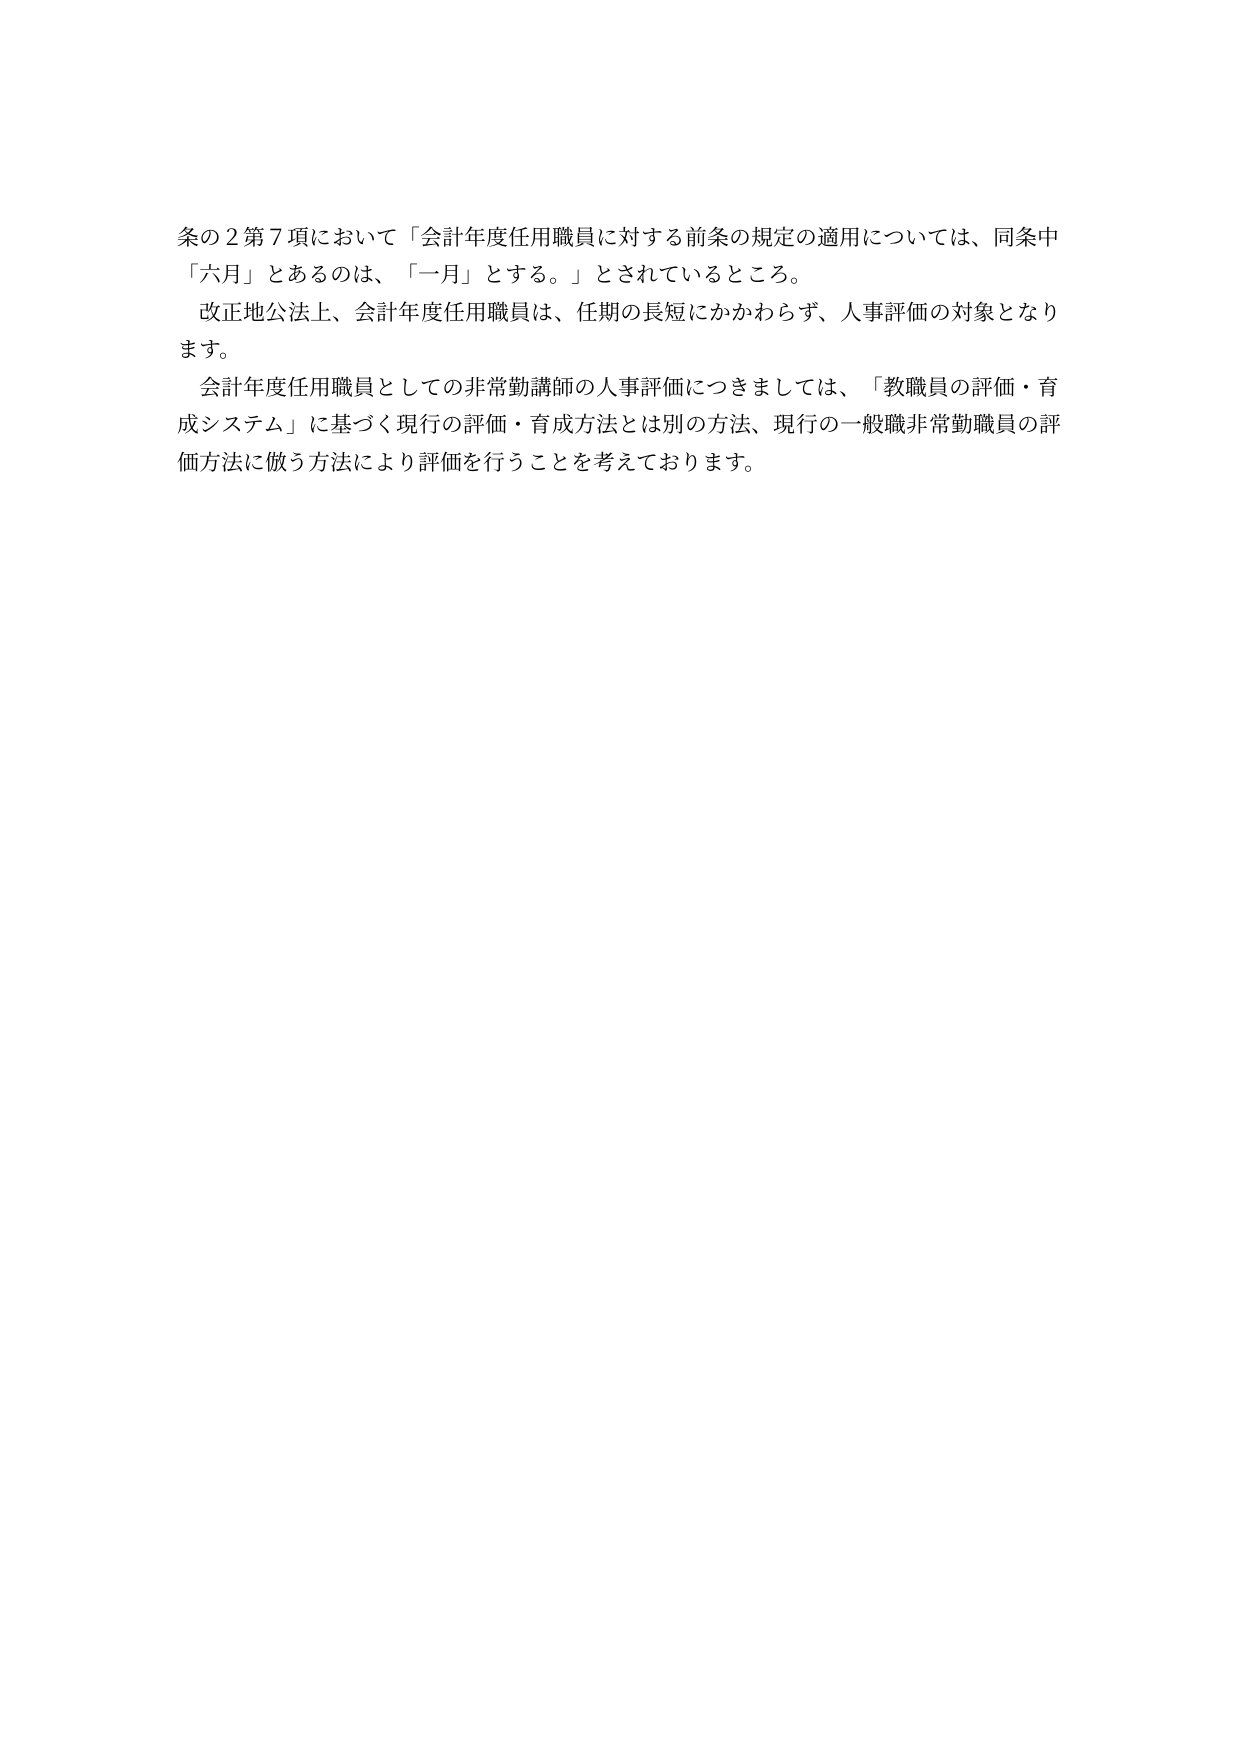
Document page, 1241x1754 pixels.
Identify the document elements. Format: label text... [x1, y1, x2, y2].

text 改正地公法上、会計年度任用職員は、任期の長短にかかわらず、人事評価の対象となります。 [177, 292, 1063, 367]
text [177, 217, 1063, 292]
text 会計年度任用職員としての非常勤講師の人事評価につきましては、「教職員の評価・育成システム」に基づく現行の評価・育成方法とは別の方法、現行の一般職非常勤職員の評価方法に倣う方法により評価を行うことを考えております。 [177, 367, 1063, 479]
